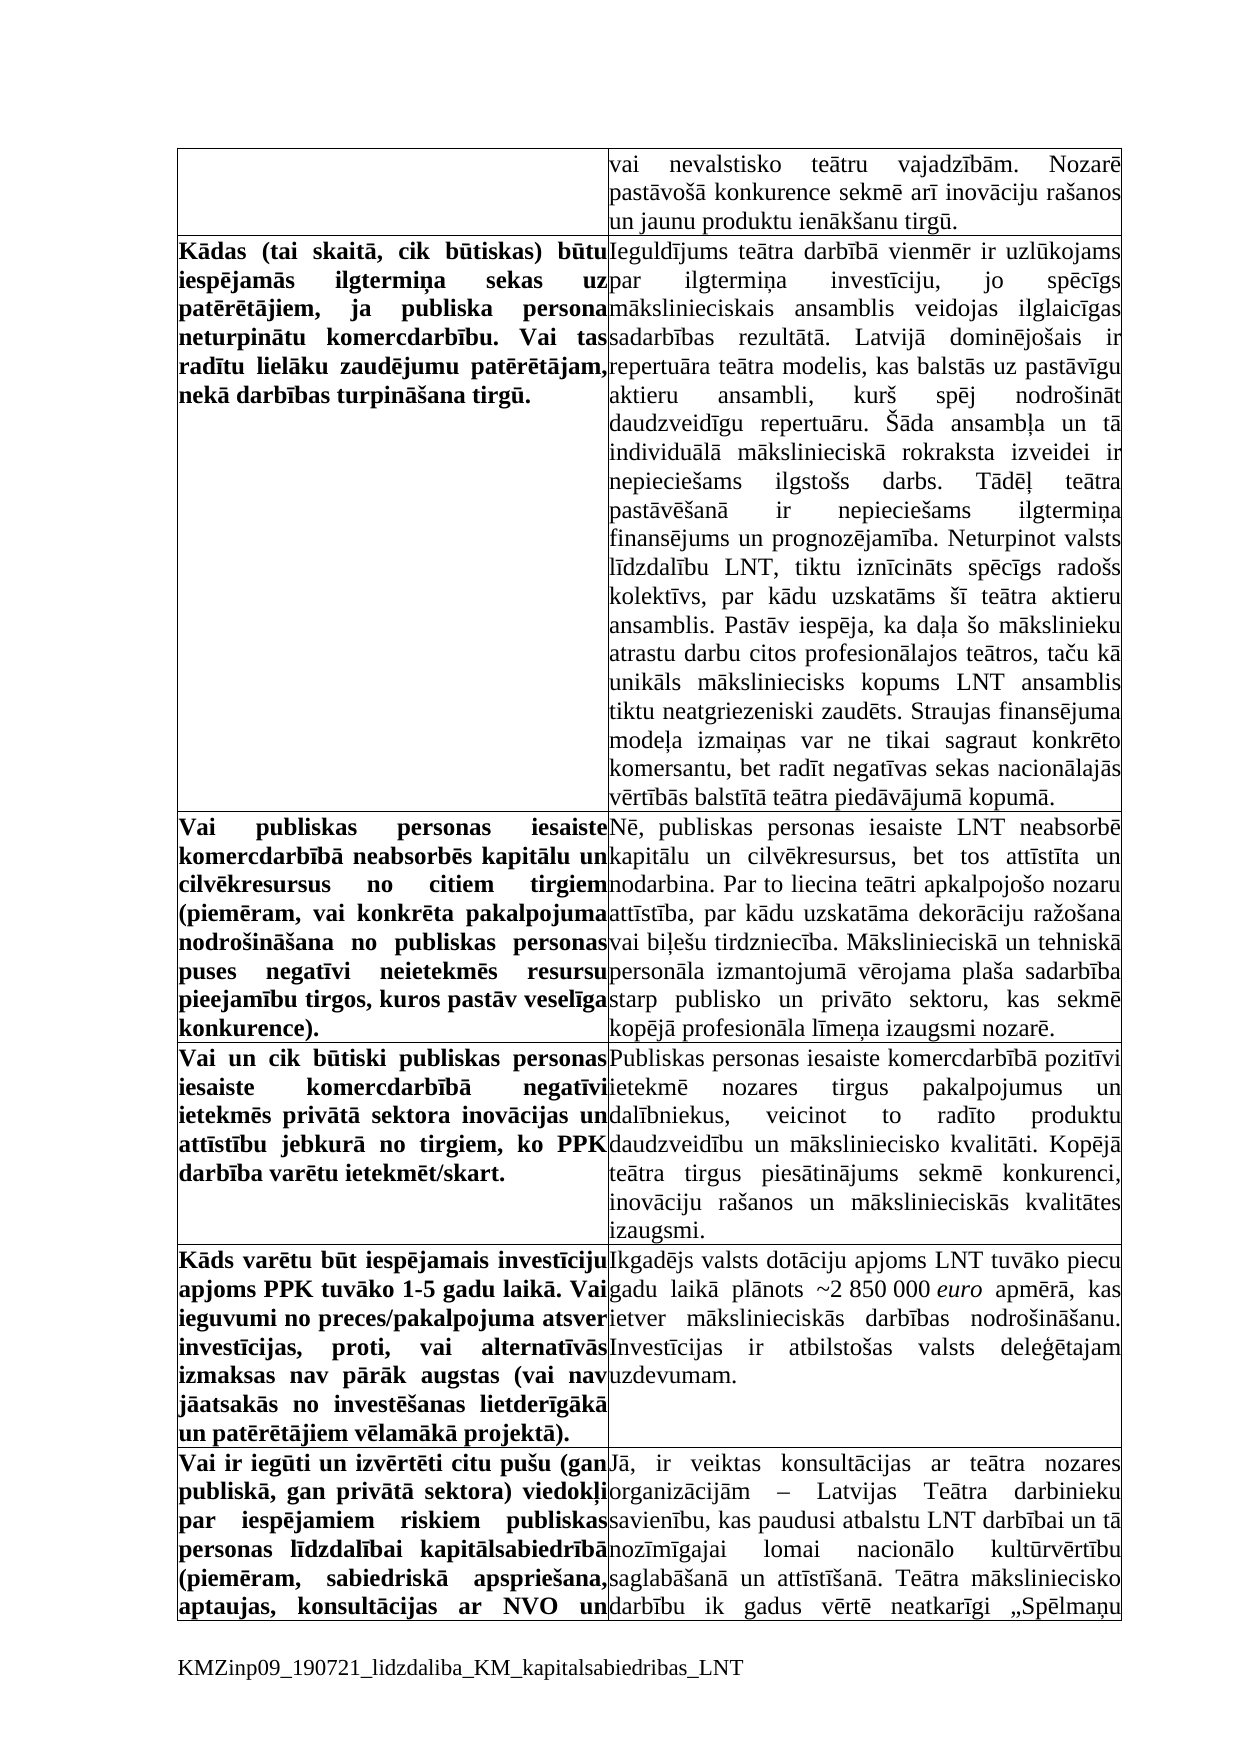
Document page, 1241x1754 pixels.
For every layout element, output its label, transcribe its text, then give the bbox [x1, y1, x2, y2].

table_cell Publiskas personas iesaiste komercdarbībā pozitīvi ietekmē nozares tirgus pakalpojumus un dalībniekus, veicinot to radīto produktu daudzveidību un māksliniecisko kvalitāti. Kopējā teātra tirgus piesātinājums sekmē konkurenci, inovāciju rašanos un mākslinieciskās kvalitātes izaugsmi. [609, 1043, 1121, 1244]
table_cell Kāds varētu būt iespējamais investīciju apjoms PPK tuvāko 1-5 gadu laikā. Vai ieguvumi no preces/pakalpojuma atsver investīcijas, proti, vai alternatīvās izmaksas nav pārāk augstas (vai nav jāatsakās no investēšanas lietderīgākā un patērētājiem vēlamākā projektā). [178, 1245, 608, 1447]
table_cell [609, 149, 1121, 235]
table_cell Kādas (tai skaitā, cik būtiskas) būtu iespējamās ilgtermiņa sekas uz patērētājiem, ja publiska persona neturpinātu komercdarbību. Vai tas radītu lielāku zaudējumu patērētājam, nekā darbības turpināšana tirgū. [178, 236, 608, 811]
table_cell Ikgadējs valsts dotāciju apjoms LNT tuvāko piecu gadu laikā plānots ~2 850 000 euro apmērā, kas ietver mākslinieciskās darbības nodrošināšanu. Investīcijas ir atbilstošas valsts deleģētajam uzdevumam. [609, 1245, 1121, 1447]
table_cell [178, 1448, 608, 1620]
table_cell Vai un cik būtiski publiskas personas iesaiste komercdarbībā negatīvi ietekmēs privātā sektora inovācijas un attīstību jebkurā no tirgiem, ko PPK darbība varētu ietekmēt/skart. [178, 1043, 608, 1244]
table_cell Nē, publiskas personas iesaiste LNT neabsorbē kapitālu un cilvēkresursus, bet tos attīstīta un nodarbina. Par to liecina teātri apkalpojošo nozaru attīstība, par kādu uzskatāma dekorāciju ražošana vai biļešu tirdzniecība. Mākslinieciskā un tehniskā personāla izmantojumā vērojama plaša sadarbība starp publisko un privāto sektoru, kas sekmē kopējā profesionāla līmeņa izaugsmi nozarē. [609, 812, 1121, 1042]
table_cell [178, 149, 608, 235]
table_cell Ieguldījums teātra darbībā vienmēr ir uzlūkojams par ilgtermiņa investīciju, jo spēcīgs mākslinieciskais ansamblis veidojas ilglaicīgas sadarbības rezultātā. Latvijā dominējošais ir repertuāra teātra modelis, kas balstās uz pastāvīgu aktieru ansambli, kurš spēj nodrošināt daudzveidīgu repertuāru. Šāda ansambļa un tā individuālā mākslinieciskā rokraksta izveidei ir nepieciešams ilgstošs darbs. Tādēļ teātra pastāvēšanā ir nepieciešams ilgtermiņa finansējums un prognozējamība. Neturpinot valsts līdzdalību LNT, tiktu iznīcināts spēcīgs radošs kolektīvs, par kādu uzskatāms šī teātra aktieru ansamblis. Pastāv iespēja, ka daļa šo mākslinieku atrastu darbu citos profesionālajos teātros, taču kā unikāls māksliniecisks kopums LNT ansamblis tiktu neatgriezeniski zaudēts. Straujas finansējuma modeļa izmaiņas var ne tikai sagraut konkrēto komersantu, bet radīt negatīvas sekas nacionālajās vērtībās balstītā teātra piedāvājumā kopumā. [609, 236, 1121, 811]
table_cell Vai publiskas personas iesaiste komercdarbībā neabsorbēs kapitālu un cilvēkresursus no citiem tirgiem (piemēram, vai konkrēta pakalpojuma nodrošināšana no publiskas personas puses negatīvi neietekmēs resursu pieejamību tirgos, kuros pastāv veselīga konkurence). [178, 812, 608, 1042]
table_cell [609, 1448, 1121, 1620]
